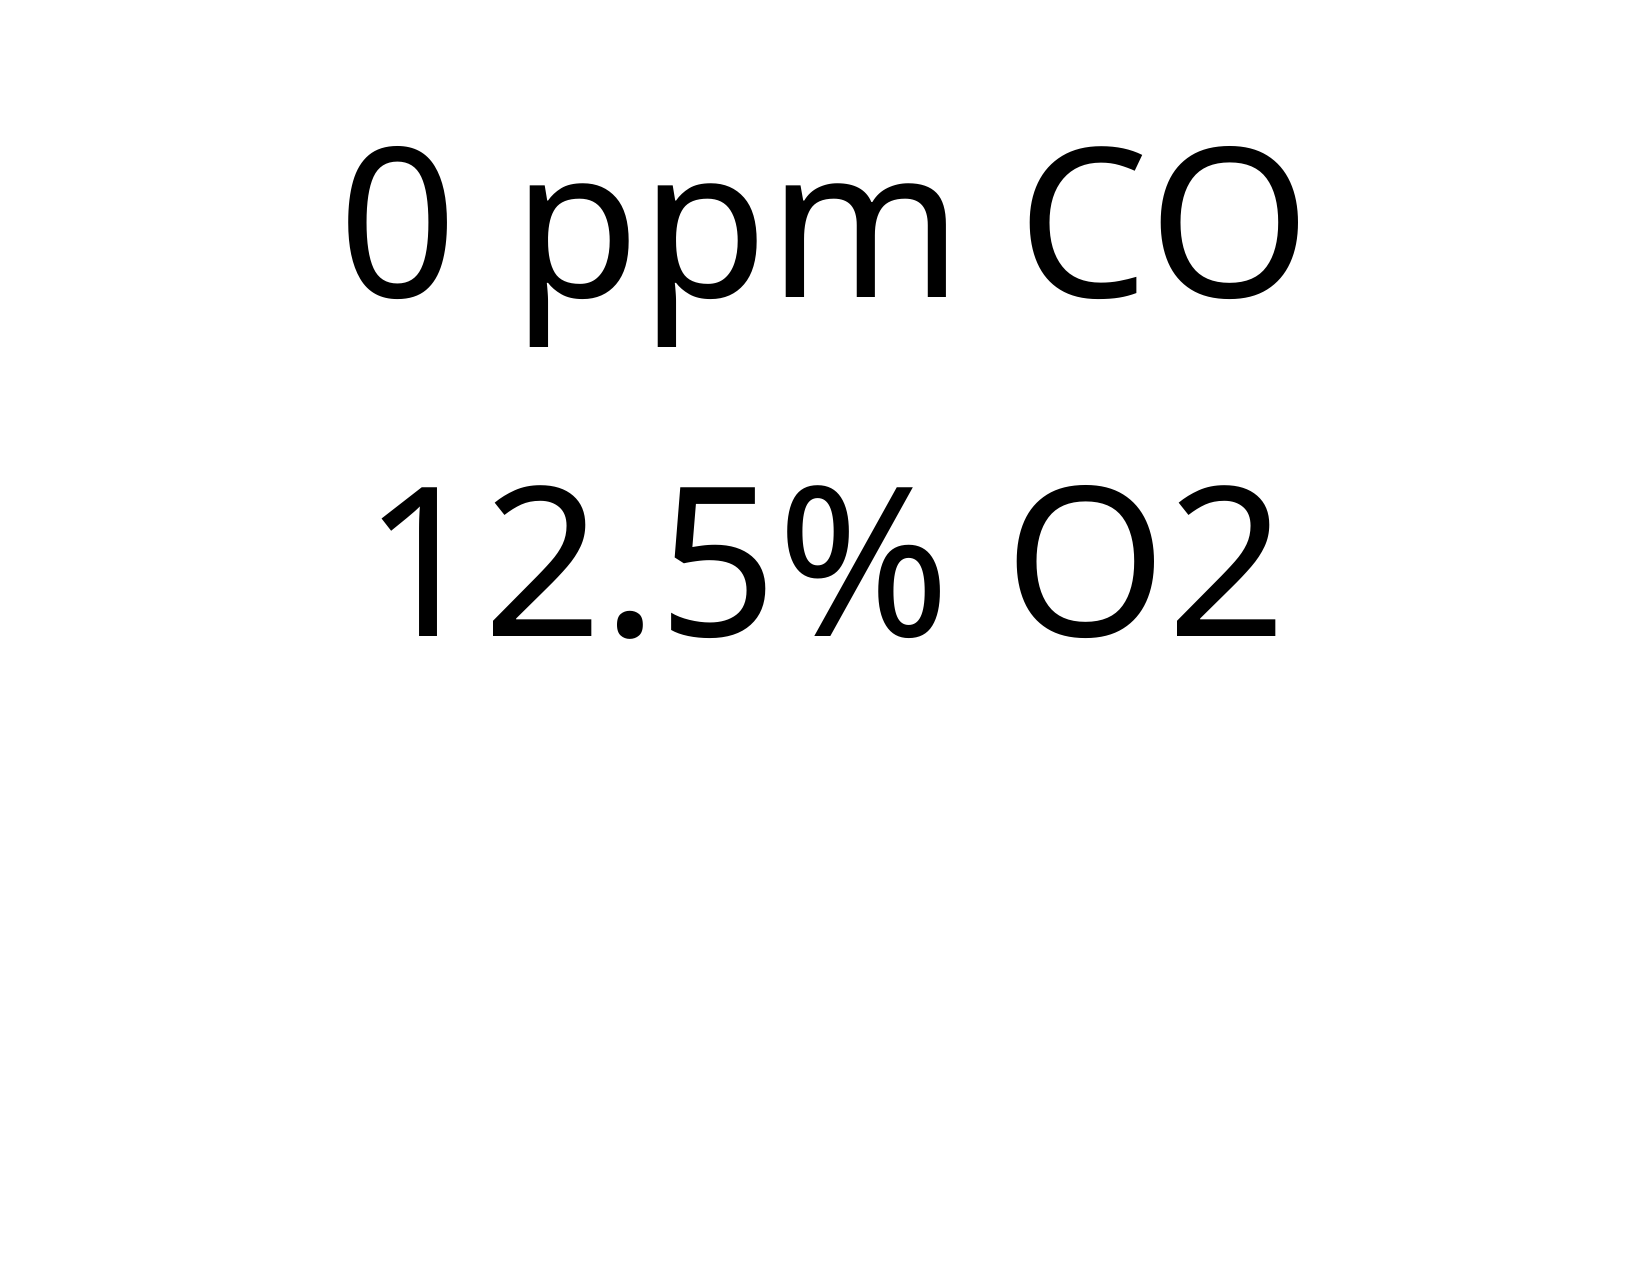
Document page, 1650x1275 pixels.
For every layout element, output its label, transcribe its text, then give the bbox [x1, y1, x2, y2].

text 12.5% O2 [75, 414, 1575, 697]
text 0 ppm CO [75, 75, 1575, 359]
